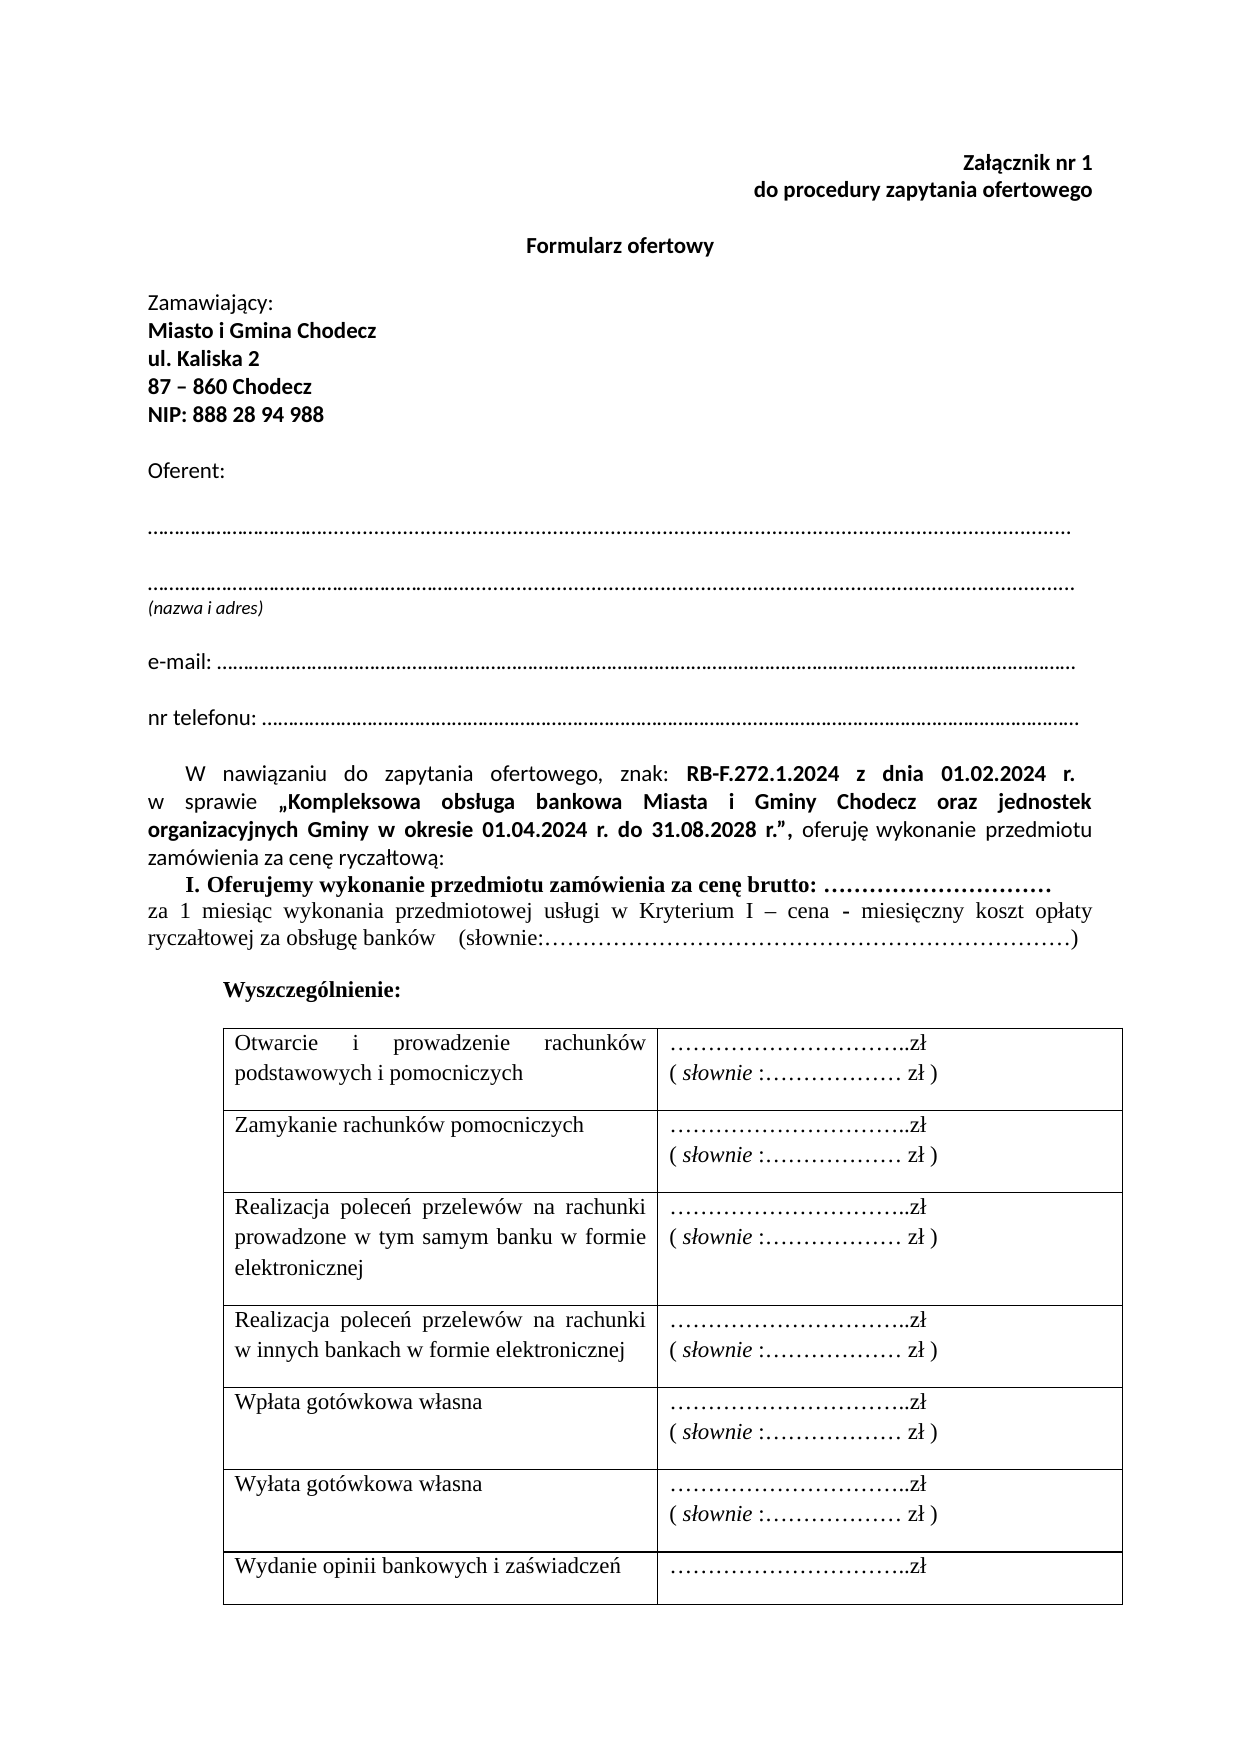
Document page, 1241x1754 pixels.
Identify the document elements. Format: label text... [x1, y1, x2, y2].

table_cell Realizacja poleceń przelewów na rachunki w innych bankach w formie elektronicznej [224, 1306, 657, 1387]
text 87 – 860 Chodecz [148, 372, 1093, 400]
text NIP: 888 28 94 988 [148, 400, 1093, 428]
text e-mail: …………………………………………………………………………………………………………………….………………………… [148, 647, 1093, 675]
table_cell Realizacja poleceń przelewów na rachunki prowadzone w tym samym banku w formie elektronicznej [224, 1193, 657, 1304]
table_cell Wpłata gotówkowa własna [224, 1388, 657, 1469]
text Wyszczególnienie: [223, 976, 1093, 1003]
table_cell Zamykanie rachunków pomocniczych [224, 1111, 657, 1192]
text Zamawiający: [148, 288, 1093, 316]
table_cell …………………………..zł ( słownie :……………… zł ) [658, 1388, 1122, 1469]
text za 1 miesiąc wykonania przedmiotowej usługi w Kryterium I – cena - miesięczny koszt opłaty ryczałtowej za obsługę banków (słownie:……………………………………………………………) [148, 897, 1093, 950]
list Oferujemy wykonanie przedmiotu zamówienia za cenę brutto: ………………………… [185, 871, 1093, 897]
table_cell …………………………..zł ( słownie :……………… zł ) [658, 1306, 1122, 1387]
text Miasto i Gmina Chodecz [148, 316, 1093, 344]
text nr telefonu: ………………………………………………………………………………..……………………………………………………… [148, 703, 1093, 731]
text W nawiązaniu do zapytania ofertowego, znak: RB-F.272.1.2024 z dnia 01.02.2024 r. w sprawie „Kompleksowa obsługa bankowa Miasta i Gminy Chodecz oraz jednostek organizacyjnych Gminy w okresie 01.04.2024 r. do 31.08.2028 r.”, oferuję wykonanie przedmiotu zamówienia za cenę ryczałtową: [148, 759, 1093, 871]
text …………………………………………………….......................................................................................................... [148, 568, 1093, 596]
text do procedury zapytania ofertowego [148, 176, 1093, 204]
text ul. Kaliska 2 [148, 344, 1093, 372]
table_cell …………………………..zł ( słownie :……………… zł ) [658, 1193, 1122, 1304]
table_cell …………………………..zł ( słownie :……………… zł ) [658, 1470, 1122, 1551]
table_header …………………………..zł ( słownie :……………… zł ) [658, 1029, 1122, 1110]
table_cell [224, 1553, 657, 1603]
text Oferent: [148, 456, 1093, 484]
text (nazwa i adres) [148, 596, 1093, 619]
table_cell …………………………..zł ( słownie :……………… zł ) [658, 1111, 1122, 1192]
table_header Otwarcie i prowadzenie rachunków podstawowych i pomocniczych [224, 1029, 657, 1110]
text …………………………….................................................................................................................................. [148, 512, 1093, 540]
text Formularz ofertowy [148, 232, 1093, 260]
text Załącznik nr 1 [148, 148, 1093, 176]
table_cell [658, 1553, 1122, 1603]
table_cell Wyłata gotówkowa własna [224, 1470, 657, 1551]
